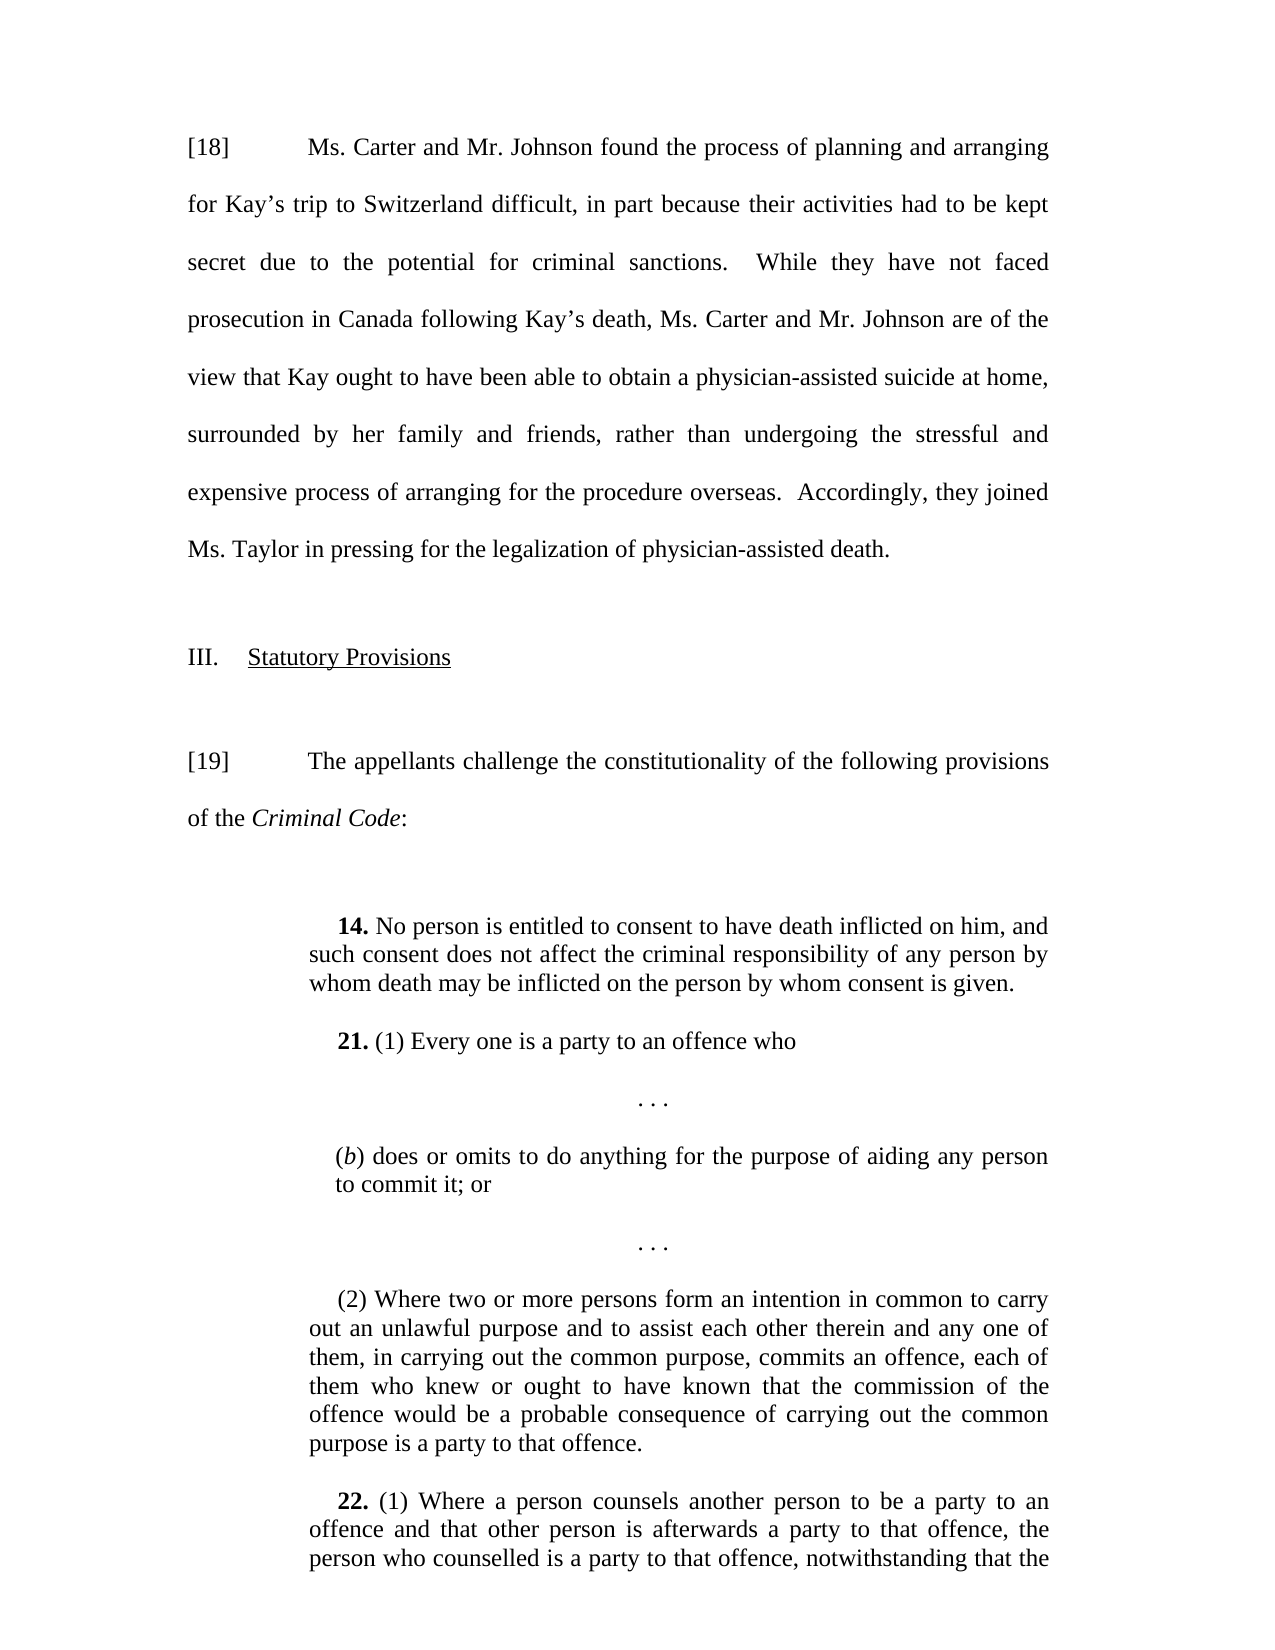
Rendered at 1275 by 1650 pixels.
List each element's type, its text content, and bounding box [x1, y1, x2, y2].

text . . . [356, 1083, 1050, 1112]
text 14. No person is entitled to consent to have death inflicted on him, and such consent does not affect the criminal responsibility of any person by whom death may be inflicted on the person by whom consent is given. [309, 911, 1050, 997]
text Ms. Carter and Mr. Johnson found the process of planning and arranging for Kay’s trip to Switzerland difficult, in part because their activities had to be kept secret due to the potential for criminal sanctions. While they have not faced prosecution in Canada following Kay’s death, Ms. Carter and Mr. Johnson are of the view that Kay ought to have been able to obtain a physician-assisted suicide at home, surrounded by her family and friends, rather than undergoing the stressful and expensive process of arranging for the procedure overseas. Accordingly, they joined Ms. Taylor in pressing for the legalization of physician-assisted death. [187, 132, 1050, 563]
text The appellants challenge the constitutionality of the following provisions of the Criminal Code: [187, 746, 1050, 832]
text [309, 1486, 1050, 1572]
text . . . [356, 1227, 1050, 1256]
text (2) Where two or more persons form an intention in common to carry out an unlawful purpose and to assist each other therein and any one of them, in carrying out the common purpose, commits an offence, each of them who knew or ought to have known that the commission of the offence would be a probable consequence of carrying out the common purpose is a party to that offence. [309, 1284, 1050, 1457]
title Statutory Provisions [187, 642, 1050, 671]
text (b) does or omits to do anything for the purpose of aiding any person to commit it; or [335, 1141, 1050, 1198]
text 21. (1) Every one is a party to an offence who [309, 1026, 1050, 1054]
